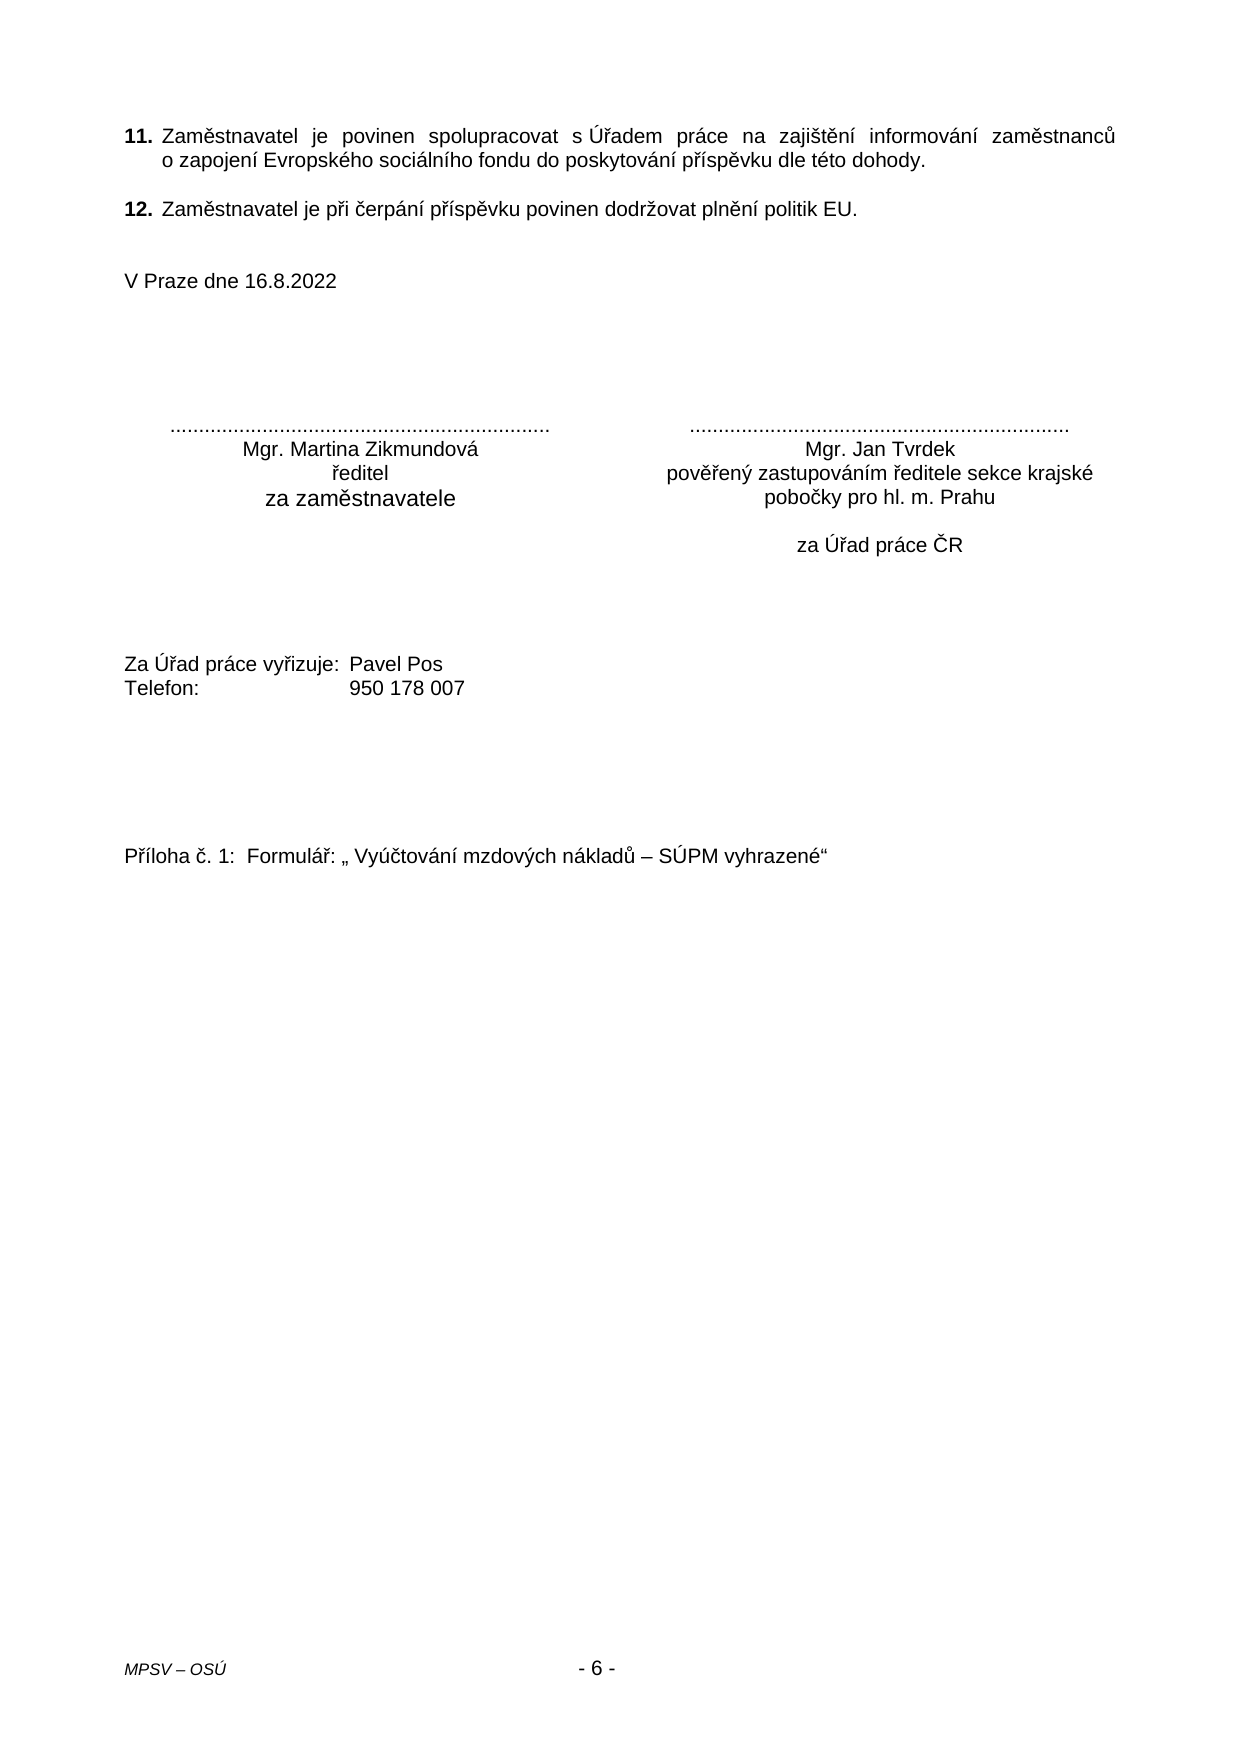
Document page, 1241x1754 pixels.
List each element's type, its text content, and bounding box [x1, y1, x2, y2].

text .................................................................. [644, 413, 1116, 437]
text Mgr. Martina Zikmundová [124, 437, 596, 461]
list Zaměstnavatel je při čerpání příspěvku povinen dodržovat plnění politik EU. [124, 197, 1116, 221]
text za zaměstnavatele [124, 484, 596, 511]
text Příloha č. 1: Formulář: „ Vyúčtování mzdových nákladů – SÚPM vyhrazené“ [124, 844, 1116, 868]
text ředitel [124, 461, 596, 484]
text za Úřad práce ČR [644, 532, 1116, 556]
text Mgr. Jan Tvrdek [644, 437, 1116, 461]
text Telefon: 950 178 007 [124, 676, 1116, 700]
text pověřený zastupováním ředitele sekce krajské pobočky pro hl. m. Prahu [644, 461, 1116, 508]
text V Praze dne 16.8.2022 [124, 269, 1116, 293]
text .................................................................. [124, 413, 596, 437]
text Za Úřad práce vyřizuje: Pavel Pos [124, 652, 1116, 676]
list Zaměstnavatel je povinen spolupracovat s Úřadem práce na zajištění informování zaměstnanců o zapojení Evropského sociálního fondu do poskytování příspěvku dle této dohody. [124, 124, 1116, 172]
